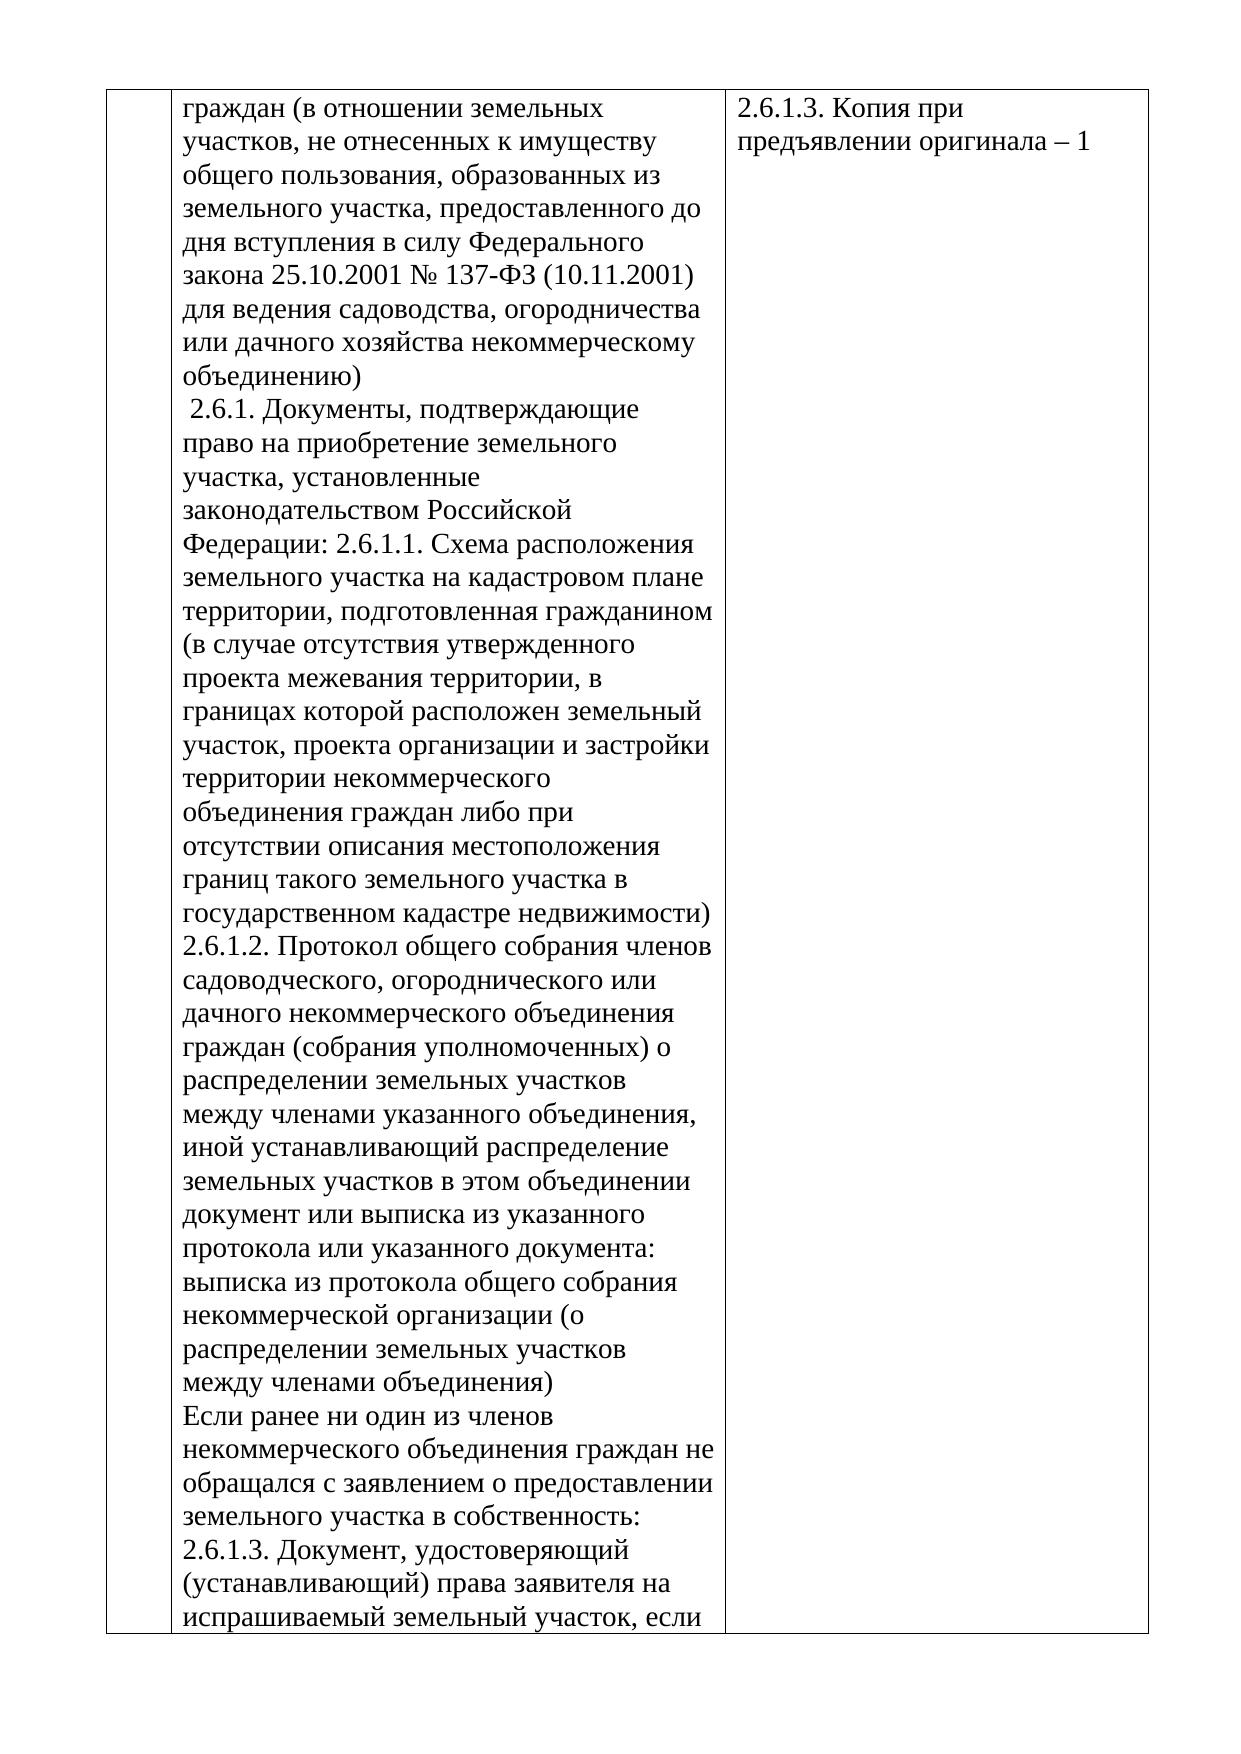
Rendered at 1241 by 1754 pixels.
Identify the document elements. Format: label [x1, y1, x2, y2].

table_cell [726, 90, 1148, 1633]
table_cell [107, 90, 171, 1633]
table_cell [172, 90, 725, 1633]
